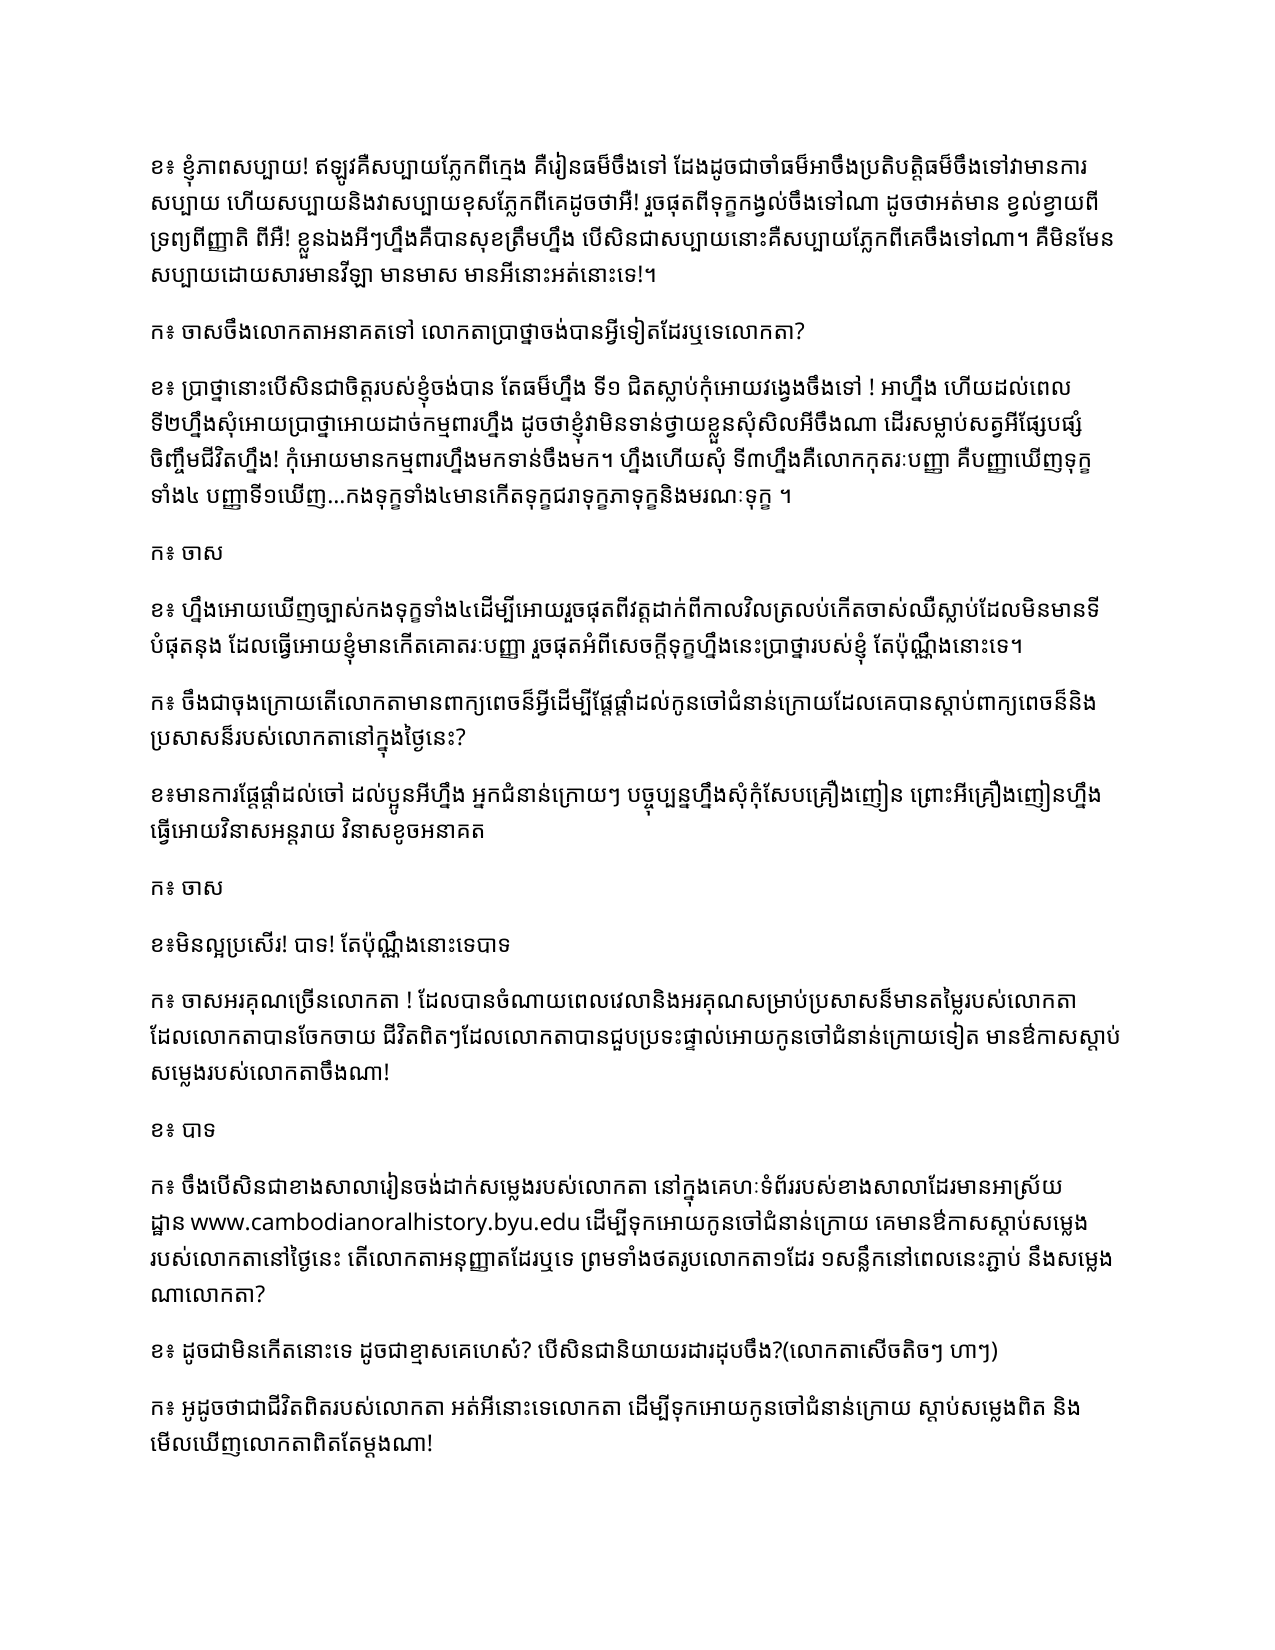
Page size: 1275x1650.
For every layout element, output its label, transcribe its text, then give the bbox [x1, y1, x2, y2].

text ក៖ ចាស [150, 871, 1125, 902]
text ក៖ ចាសអរគុណច្រើនលោកតា ! ដែលបានចំណាយពេលវេលានិងអរគុណសម្រាប់ប្រសាសន៏មានតម្លៃរបស់លោកតា ដែលលោកតាបានចែកចាយ ជីវិតពិតៗដែលលោកតាបានជួបប្រទះផ្ទាល់អោយកូនចៅជំនាន់ក្រោយទៀត មានឳកាសស្តាប់សម្លេងរបស់លោកតាចឹងណា! [150, 984, 1125, 1087]
text ក៖ ចឹងបើសិនជាខាងសាលារៀនចង់ដាក់សម្លេងរបស់លោកតា នៅក្នុងគេហៈទំព័ររបស់ខាងសាលាដែរមានអាស្រ័យដ្ឋានwww.cambodianoralhistory.byu.eduដើម្បីទុកអោយកូនចៅជំនាន់ក្រោយ គេមានឳកាសស្តាប់សម្លេងរបស់លោកតានៅថ្ងៃនេះ តើលោកតាអនុញ្ញាតដែរឬទេ ព្រមទាំងថតរូបលោកតា១ដែរ ១សន្លឹកនៅពេលនេះភ្ជាប់ នឹងសម្លេងណាលោកតា? [150, 1170, 1125, 1309]
text ខ៖ បាទ [150, 1113, 1125, 1144]
text ខ៖មានការផ្តែផ្តាំដល់ចៅ ដល់ប្អូនអីហ្នឹង អ្នកជំនាន់ក្រោយៗ បច្ចុប្បន្នហ្នឹងសុំកុំសែបគ្រឿងញៀន ព្រោះអីគ្រឿងញៀនហ្នឹងធ្វើអោយវិនាសអន្តរាយ វិនាសខូចអនាគត [150, 778, 1125, 845]
text ខ៖ ខ្ញុំភាពសប្បាយ! ឥឡូវគឺសប្បាយភ្លែកពីក្មេង គឺរៀនធម៏ចឹងទៅ ដែងដូចជាចាំធម៏អាចឹងប្រតិបត្តិធម៏ចឹងទៅវាមានការសប្បាយ ហើយសប្បាយនិងវាសប្បាយខុសភ្លែកពីគេដូចថាអឺ! រួចផុតពីទុក្ខកង្វល់ចឹងទៅណា ដូចថាអត់មាន ខ្វល់ខ្វាយពីទ្រព្យពីញ្ញាតិ ពីអឺ! ខ្លួនឯងអីៗហ្នឹង​គឺបានសុខត្រឹមហ្នឹង បើសិនជាសប្បាយនោះគឺសប្បាយភ្លែកពីគេចឹងទៅណា។ គឺមិនមែនសប្បាយដោយសារមានវីឡា មានមាស មានអីនោះអត់នោះទេ!។ [150, 150, 1125, 289]
text ក៖ ចាសចឹងលោកតាអនាគតទៅ លោកតាប្រាថ្នាចង់បានអ្វីទៀតដែរឬទេលោកតា? [150, 314, 1125, 346]
text ខ៖មិនល្អប្រសើរ! បាទ! តែប៉ុណ្ណឹងនោះទេបាទ [150, 928, 1125, 959]
text ក៖ ចឹងជាចុងក្រោយតើលោកតាមានពាក្យពេចន៏អ្វីដើម្បីផ្តែផ្តាំដល់កូនចៅជំនាន់ក្រោយដែលគេបានស្តាប់ពាក្យពេចន៏និងប្រសាសន៏របស់លោកតានៅក្នុងថ្ងៃនេះ? [150, 685, 1125, 753]
text ក៖ អូដូចថាជាជីវិតពិតរបស់លោកតា អត់អីនោះទេលោកតា ដើម្បីទុកអោយកូនចៅជំនាន់ក្រោយ ស្តាប់សម្លេងពិត និងមើលឃើញលោកតាពិតតែម្តងណា! [150, 1391, 1125, 1458]
text ខ៖ ហ្នឹងអោយឃើញច្បាស់កងទុក្ខទាំង៤ដើម្បីអោយរួចផុតពីវត្តដាក់ពីកាលវិលត្រលប់កើតចាស់ឈឺស្លាប់ដែលមិនមានទីបំផុតនុង ដែលធ្វើអោយខ្ញុំមានកើតគោតរៈបញ្ញា រួចផុតអំពីសេចក្តីទុក្ខហ្នឹងនេះប្រាថ្នារបស់ខ្ញុំ តែប៉ុណ្ណឹងនោះទេ។ [150, 593, 1125, 660]
text ក៖ ចាស [150, 536, 1125, 567]
text ខ៖ ដូចជាមិនកើតនោះទេ ដូចជាខ្មាសគេហេស៎? បើសិនជានិយាយរដារដុបចឹង?(លោកតាសើចតិចៗ ហាៗ) [150, 1334, 1125, 1366]
text ខ៖ ប្រាថ្នានោះបើសិនជាចិត្តរបស់ខ្ញុំចង់បាន តែធម៏ហ្នឹង ទី១ ជិតស្លាប់កុំអោយវង្វេងចឹងទៅ ! អាហ្នឹង ហើយដល់ពេលទី២ហ្នឹងសុំអោយប្រាថ្នាអោយដាច់កម្មពារហ្នឹង ដូចថាខ្ញុំវាមិនទាន់ថ្វាយខ្លួនសុំសិលអីចឹងណា ដើរសម្លាប់សត្វអីផ្សែបផ្សំចិញ្ចឹមជីវិតហ្នឹង! កុំអោយមានកម្មពារហ្នឹងមកទាន់ចឹងមក។ ហ្នឹងហើយសុំ ទី៣ហ្នឹងគឺលោកកុតរៈបញ្ញា គឺបញ្ញាឃើញទុក្ខទាំង៤ បញ្ញាទី១ឃើញ…កងទុក្ខទាំង៤មានកើតទុក្ខជរាទុក្ខភាទុក្ខនិងមរណៈទុក្ខ ។ [150, 371, 1125, 510]
